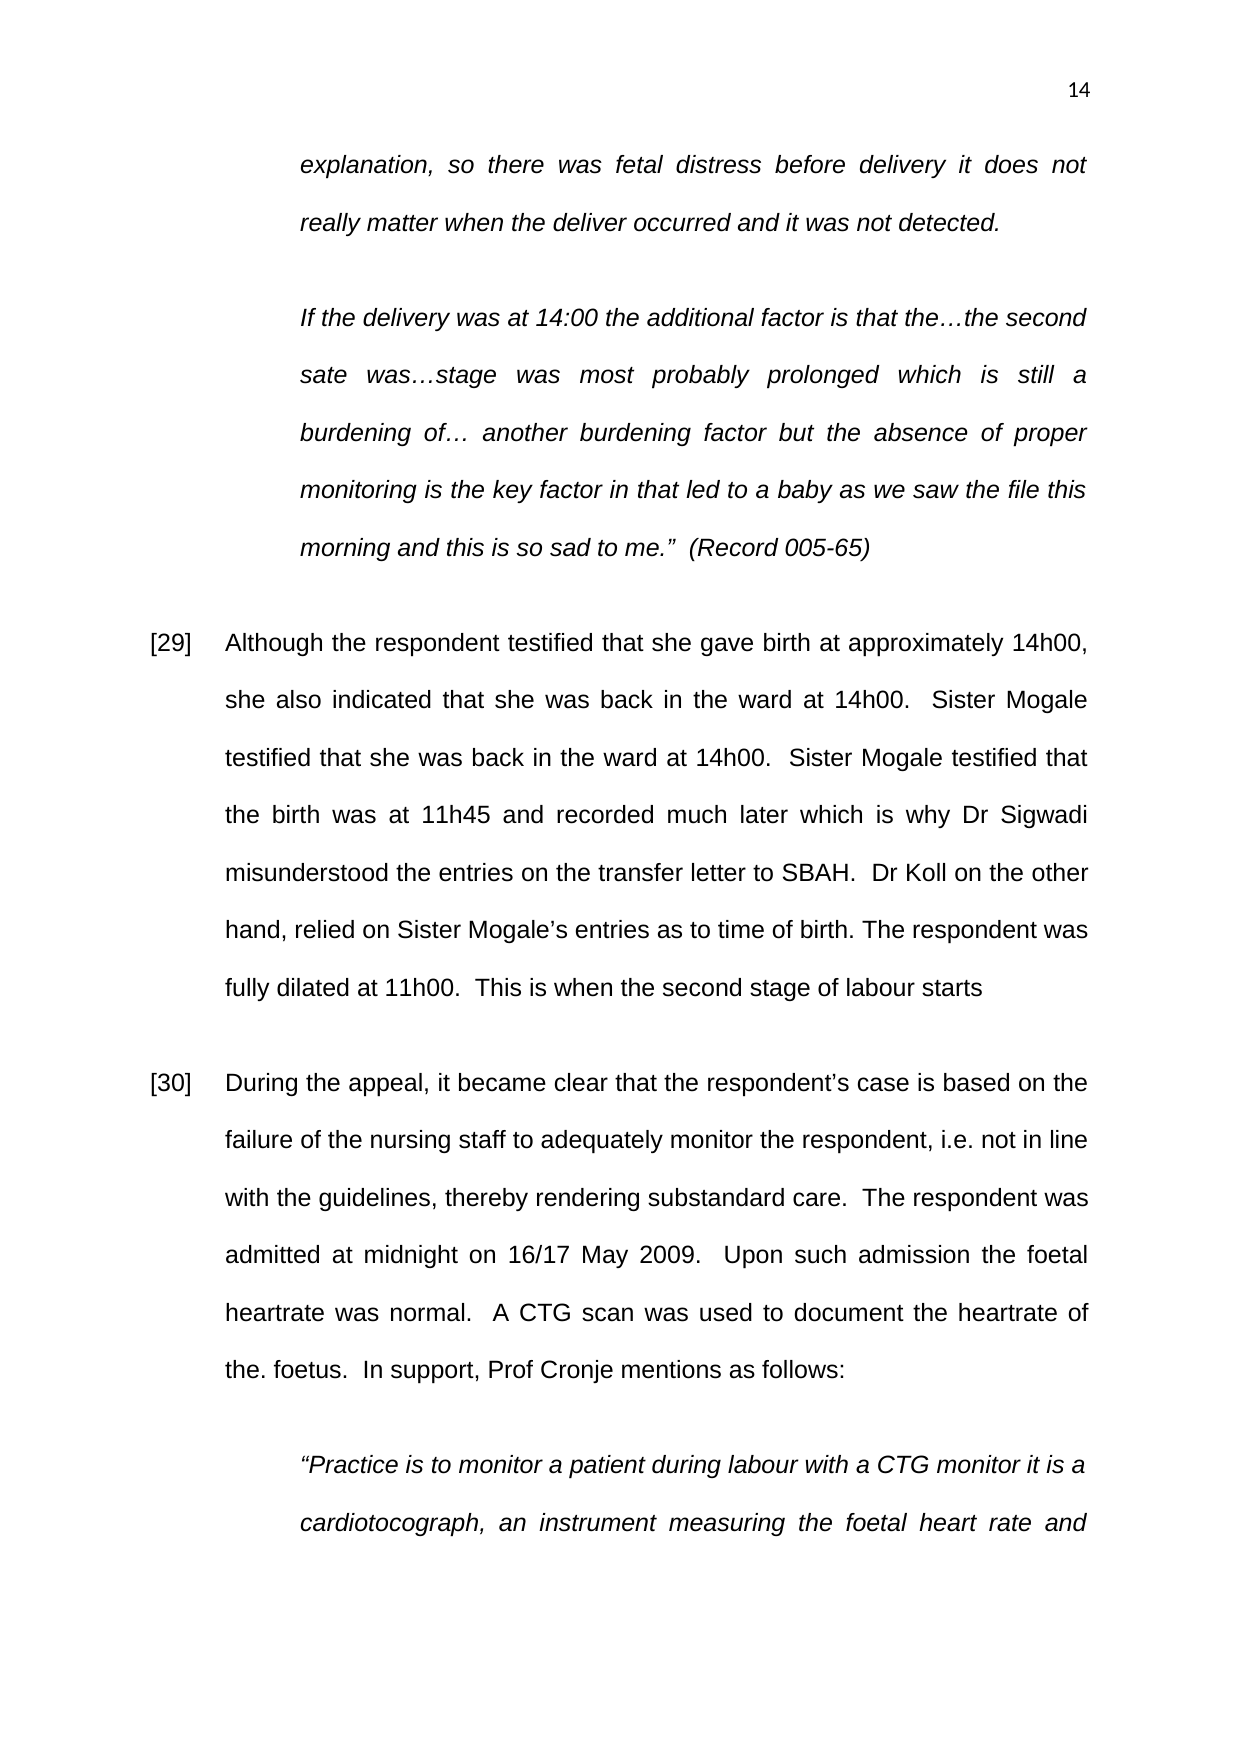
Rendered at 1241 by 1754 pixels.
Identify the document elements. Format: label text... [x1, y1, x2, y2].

text If the delivery was at 14:00 the additional factor is that the…the second sate was…stage was most probably prolonged which is still a burdening of… another burdening factor but the absence of proper monitoring is the key factor in that led to a baby as we saw the file this morning and this is so sad to me.” (Record 005-65) [300, 302, 1090, 561]
text [29] Although the respondent testified that she gave birth at approximately 14h00, she also indicated that she was back in the ward at 14h00. Sister Mogale testified that she was back in the ward at 14h00. Sister Mogale testified that the birth was at 11h45 and recorded much later which is why Dr Sigwadi misunderstood the entries on the transfer letter to SBAH. Dr Koll on the other hand, relied on Sister Mogale’s entries as to time of birth. The respondent was fully dilated at 11h00. This is when the second stage of labour starts [150, 627, 1090, 1001]
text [300, 150, 1090, 236]
text [30] During the appeal, it became clear that the respondent’s case is based on the failure of the nursing staff to adequately monitor the respondent, i.e. not in line with the guidelines, thereby rendering substandard care. The respondent was admitted at midnight on 16/17 May 2009. Upon such admission the foetal heartrate was normal. A CTG scan was used to document the heartrate of the. foetus. In support, Prof Cronje mentions as follows: [150, 1067, 1090, 1384]
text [300, 1450, 1090, 1536]
